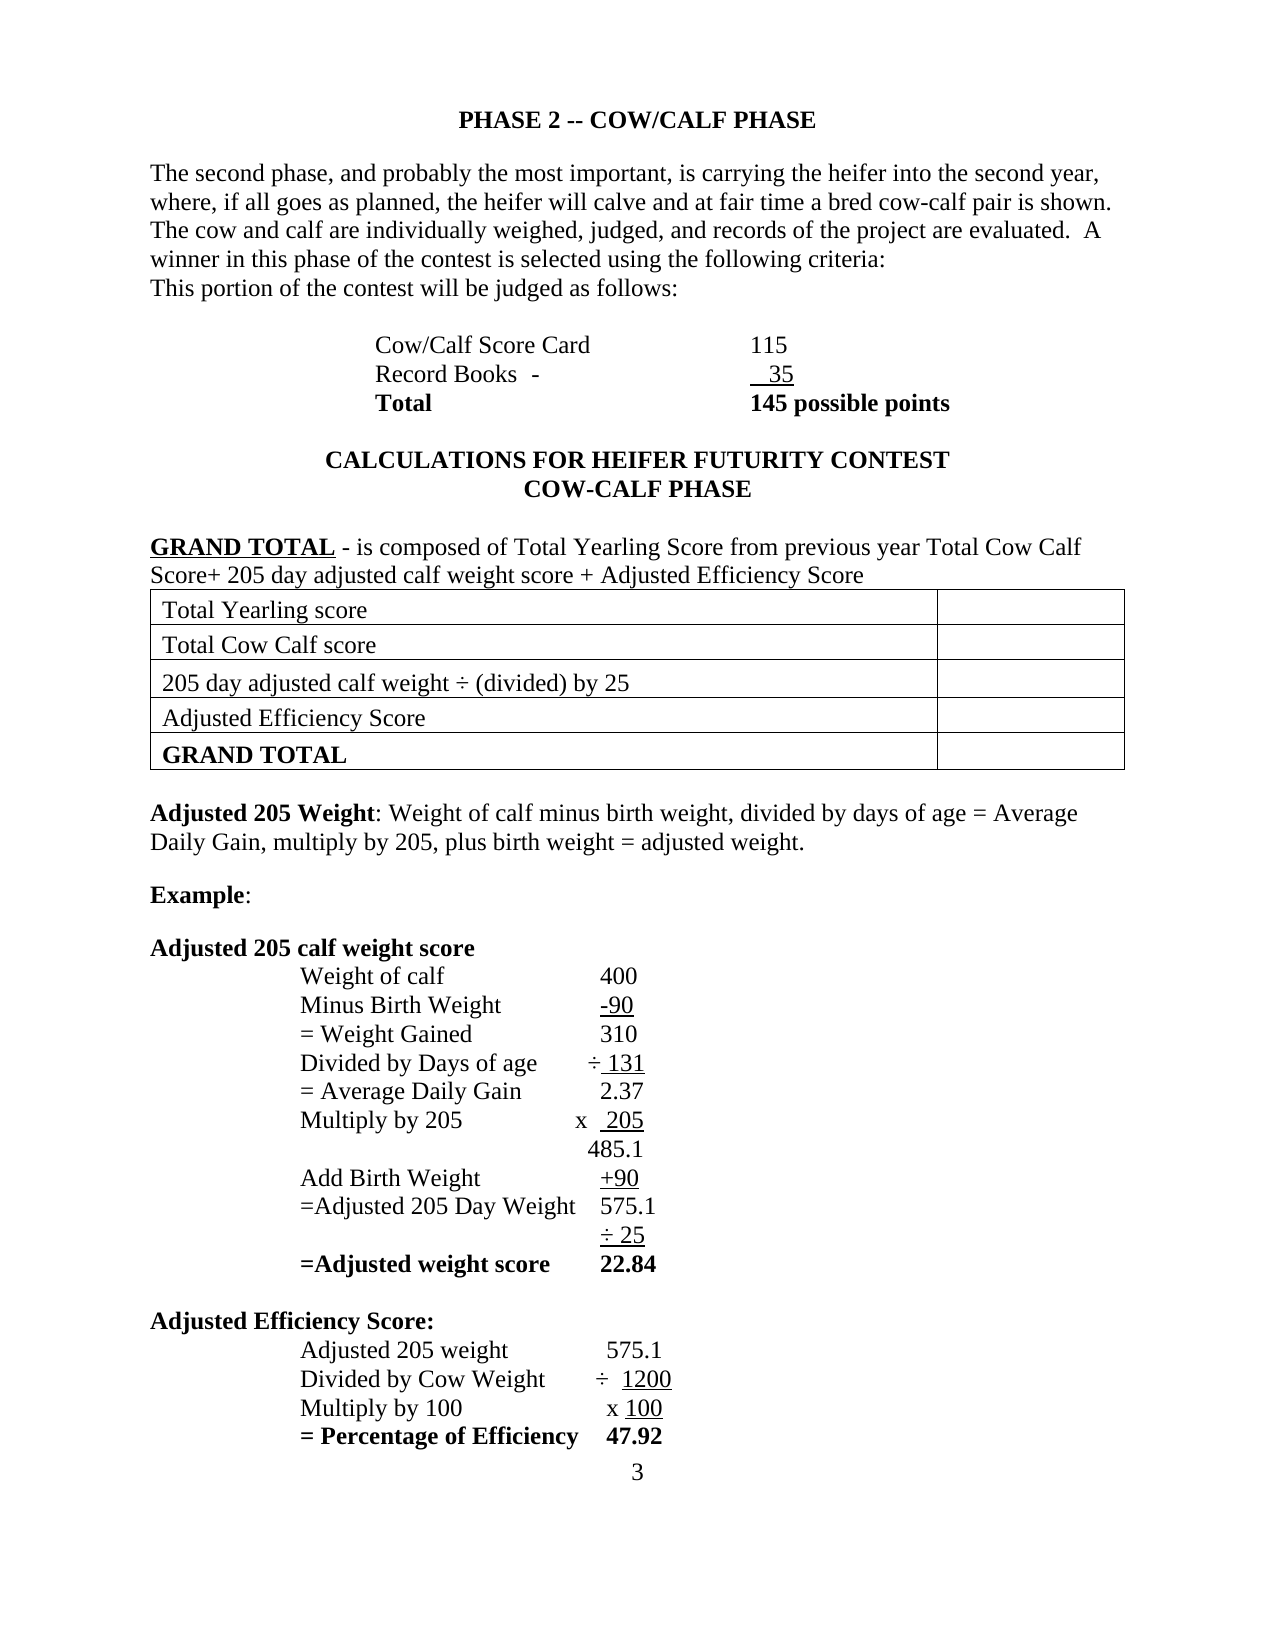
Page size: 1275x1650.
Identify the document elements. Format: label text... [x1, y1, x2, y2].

text Adjusted 205 calf weight score [150, 933, 1125, 961]
text =Adjusted weight score 22.84 [150, 1249, 1125, 1278]
text Add Birth Weight +90 [0, 1163, 1125, 1191]
text Total 145 possible points [300, 388, 1125, 417]
text This portion of the contest will be judged as follows: [150, 273, 1125, 302]
text 485.1 [150, 1134, 1125, 1163]
table_header Total Yearling score [151, 590, 937, 624]
table_cell 205 day adjusted calf weight ÷ (divided) by 25 [151, 660, 937, 697]
text CALCULATIONS FOR HEIFER FUTURITY CONTEST [150, 445, 1125, 474]
text = Average Daily Gain 2.37 [0, 1076, 1125, 1105]
table_header [938, 590, 1124, 624]
text Minus Birth Weight -90 [0, 990, 1125, 1019]
table_cell GRAND TOTAL [151, 733, 937, 768]
text Cow/Calf Score Card 115 [300, 330, 1125, 359]
text Adjusted 205 weight 575.1 [0, 1335, 1125, 1364]
table_cell [938, 698, 1124, 732]
text Adjusted 205 Weight: Weight of calf minus birth weight, divided by days of age = Average Daily Gain, multiply by 205, plus birth weight = adjusted weight. [150, 798, 1125, 856]
text ÷ 25 [150, 1220, 1125, 1249]
table_cell [938, 625, 1124, 659]
table_cell [938, 660, 1124, 697]
text Adjusted Efficiency Score: [150, 1306, 1125, 1335]
text PHASE 2 -- COW/CALF PHASE [150, 105, 1125, 134]
text Multiply by 205 x 205 [0, 1105, 1125, 1134]
table_cell [938, 733, 1124, 768]
text Multiply by 100 x 100 [0, 1393, 1125, 1421]
text Weight of calf 400 [0, 961, 1125, 990]
table_cell Total Cow Calf score [151, 625, 937, 659]
text =Adjusted 205 Day Weight 575.1 [0, 1191, 1125, 1220]
text Record Books - 35 [300, 359, 1125, 388]
text Divided by Days of age ÷ 131 [0, 1048, 1125, 1076]
table_cell Adjusted Efficiency Score [151, 698, 937, 732]
text = Weight Gained 310 [0, 1019, 1125, 1048]
text = Percentage of Efficiency 47.92 [0, 1421, 1125, 1450]
text COW-CALF PHASE [150, 474, 1125, 503]
text Divided by Cow Weight ÷ 1200 [0, 1364, 1125, 1393]
text The second phase, and probably the most important, is carrying the heifer into the second year, where, if all goes as planned, the heifer will calve and at fair time a bred cow-calf pair is shown. The cow and calf are individually weighed, judged, and records of the project are evaluated. A winner in this phase of the contest is selected using the following criteria: [150, 158, 1125, 273]
text Example: [150, 880, 1125, 909]
text GRAND TOTAL - is composed of Total Yearling Score from previous year Total Cow Calf Score+ 205 day adjusted calf weight score + Adjusted Efficiency Score [150, 532, 1125, 589]
